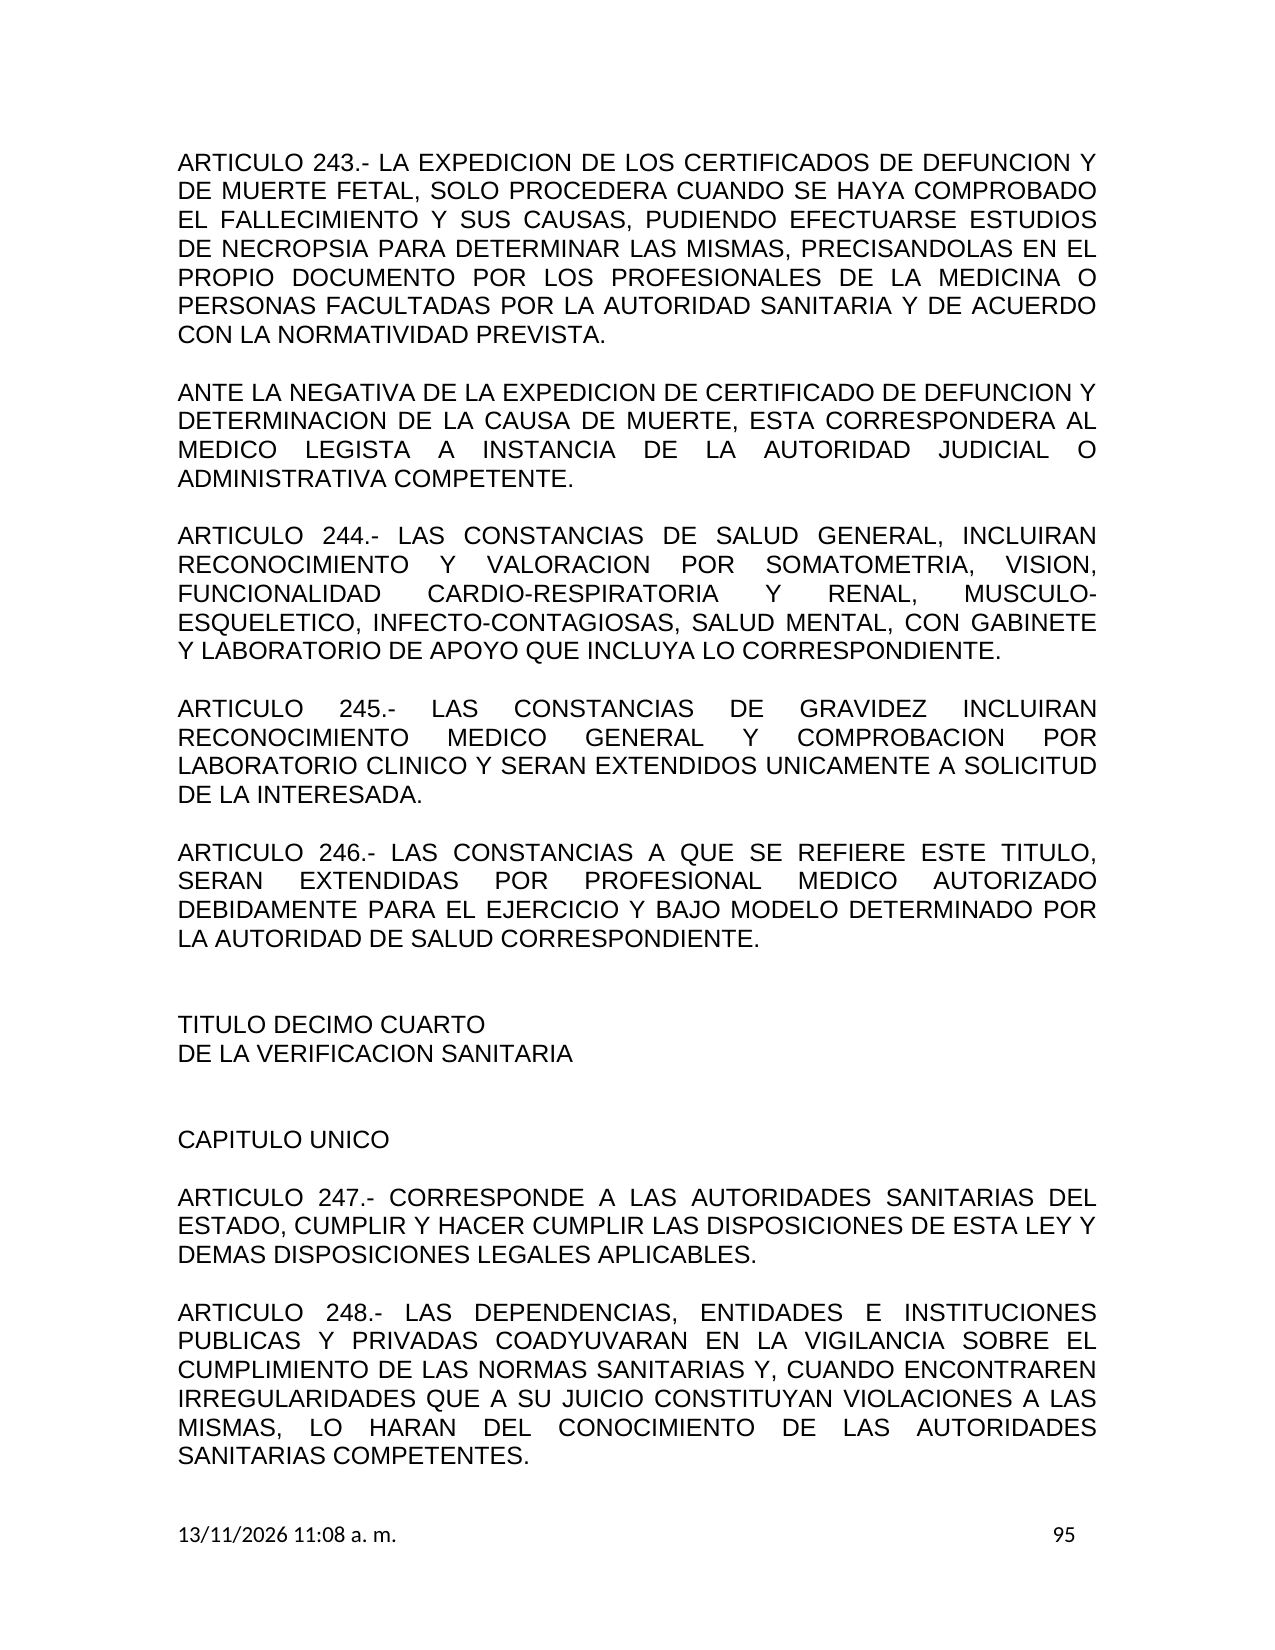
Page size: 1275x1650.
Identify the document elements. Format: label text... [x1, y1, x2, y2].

text CAPITULO UNICO [177, 1125, 1098, 1154]
text ARTICULO 248.- LAS DEPENDENCIAS, ENTIDADES E INSTITUCIONES PUBLICAS Y PRIVADAS COADYUVARAN EN LA VIGILANCIA SOBRE EL CUMPLIMIENTO DE LAS NORMAS SANITARIAS Y, CUANDO ENCONTRAREN IRREGULARIDADES QUE A SU JUICIO CONSTITUYAN VIOLACIONES A LAS MISMAS, LO HARAN DEL CONOCIMIENTO DE LAS AUTORIDADES SANITARIAS COMPETENTES. [177, 1298, 1098, 1470]
text TITULO DECIMO CUARTO [177, 1010, 1098, 1039]
text ANTE LA NEGATIVA DE LA EXPEDICION DE CERTIFICADO DE DEFUNCION Y DETERMINACION DE LA CAUSA DE MUERTE, ESTA CORRESPONDERA AL MEDICO LEGISTA A INSTANCIA DE LA AUTORIDAD JUDICIAL O ADMINISTRATIVA COMPETENTE. [177, 378, 1098, 493]
text ARTICULO 246.- LAS CONSTANCIAS A QUE SE REFIERE ESTE TITULO, SERAN EXTENDIDAS POR PROFESIONAL MEDICO AUTORIZADO DEBIDAMENTE PARA EL EJERCICIO Y BAJO MODELO DETERMINADO POR LA AUTORIDAD DE SALUD CORRESPONDIENTE. [177, 838, 1098, 953]
text ARTICULO 247.- CORRESPONDE A LAS AUTORIDADES SANITARIAS DEL ESTADO, CUMPLIR Y HACER CUMPLIR LAS DISPOSICIONES DE ESTA LEY Y DEMAS DISPOSICIONES LEGALES APLICABLES. [177, 1183, 1098, 1269]
text ARTICULO 245.- LAS CONSTANCIAS DE GRAVIDEZ INCLUIRAN RECONOCIMIENTO MEDICO GENERAL Y COMPROBACION POR LABORATORIO CLINICO Y SERAN EXTENDIDOS UNICAMENTE A SOLICITUD DE LA INTERESADA. [177, 694, 1098, 809]
text ARTICULO 244.- LAS CONSTANCIAS DE SALUD GENERAL, INCLUIRAN RECONOCIMIENTO Y VALORACION POR SOMATOMETRIA, VISION, FUNCIONALIDAD CARDIO-RESPIRATORIA Y RENAL, MUSCULO-ESQUELETICO, INFECTO-CONTAGIOSAS, SALUD MENTAL, CON GABINETE Y LABORATORIO DE APOYO QUE INCLUYA LO CORRESPONDIENTE. [177, 521, 1098, 665]
text DE LA VERIFICACION SANITARIA [177, 1039, 1098, 1068]
text ARTICULO 243.- LA EXPEDICION DE LOS CERTIFICADOS DE DEFUNCION Y DE MUERTE FETAL, SOLO PROCEDERA CUANDO SE HAYA COMPROBADO EL FALLECIMIENTO Y SUS CAUSAS, PUDIENDO EFECTUARSE ESTUDIOS DE NECROPSIA PARA DETERMINAR LAS MISMAS, PRECISANDOLAS EN EL PROPIO DOCUMENTO POR LOS PROFESIONALES DE LA MEDICINA O PERSONAS FACULTADAS POR LA AUTORIDAD SANITARIA Y DE ACUERDO CON LA NORMATIVIDAD PREVISTA. [177, 148, 1098, 349]
